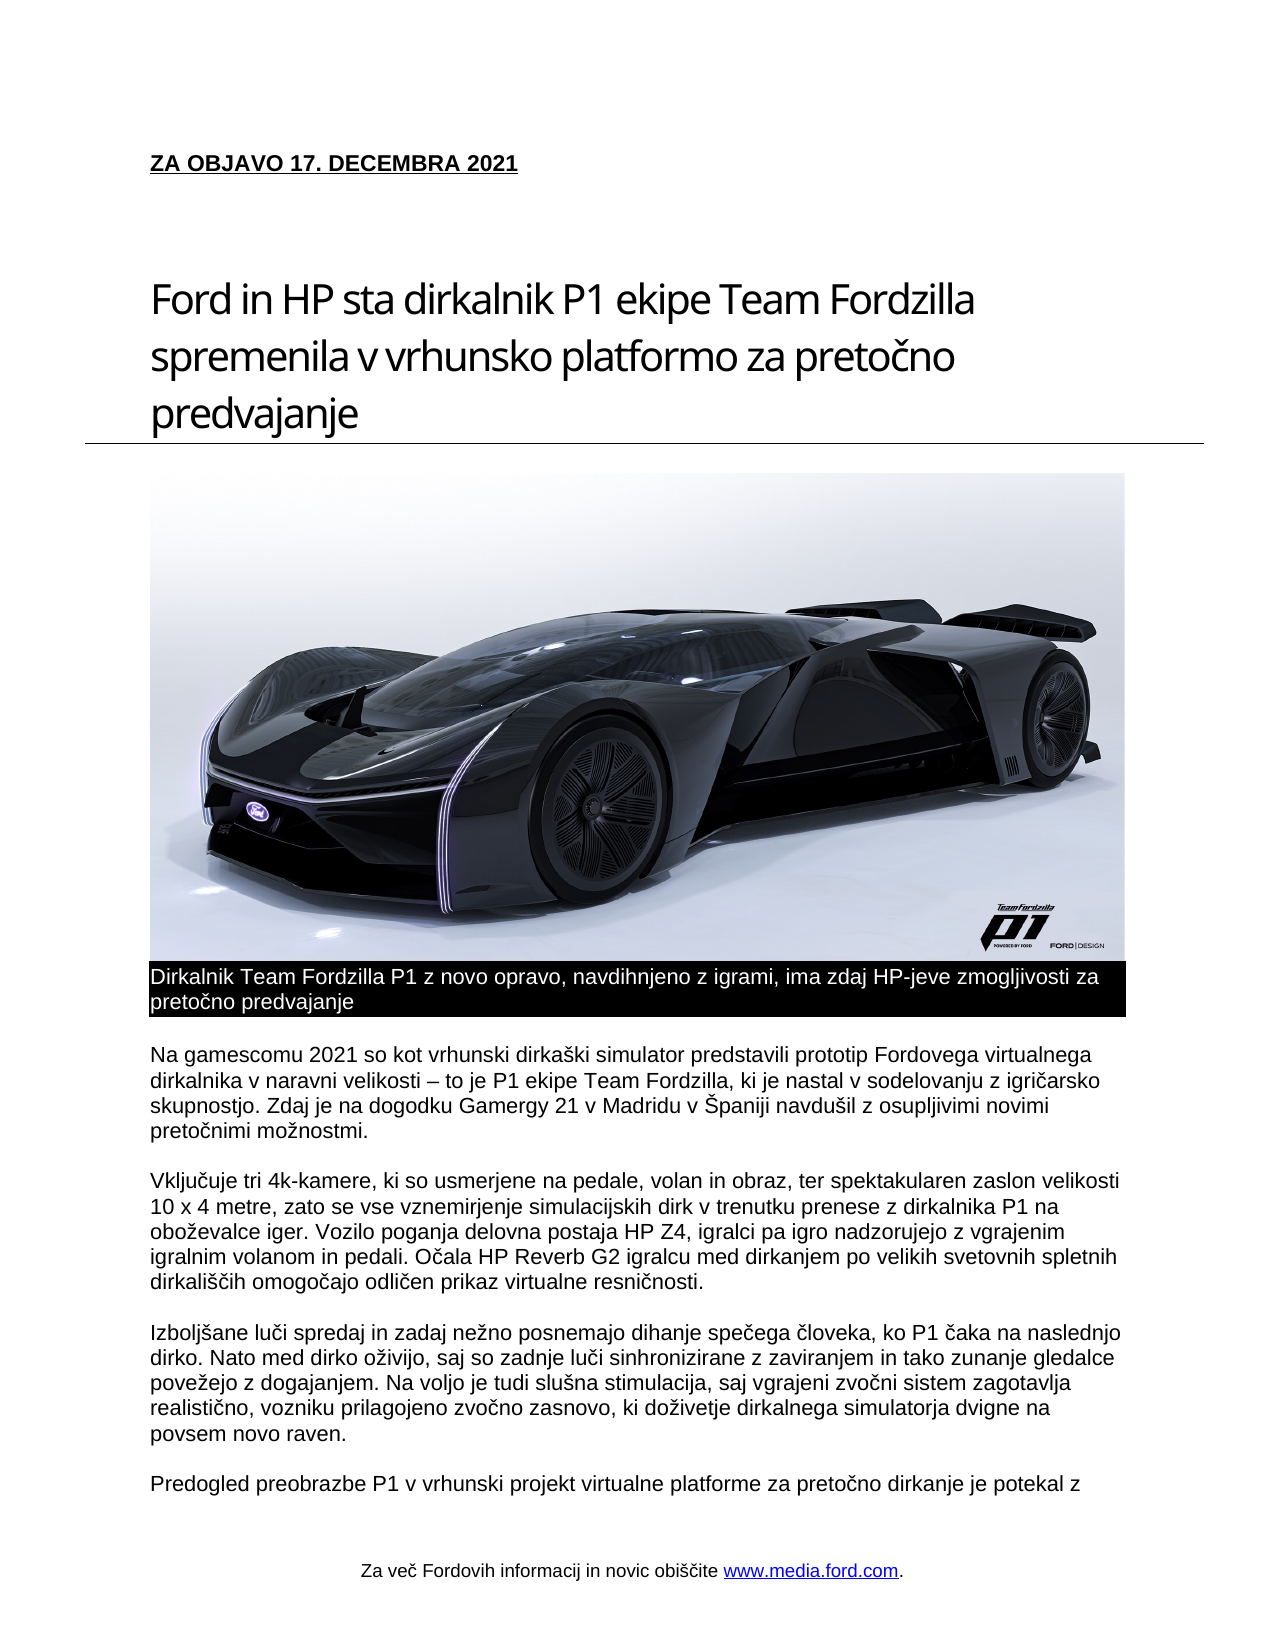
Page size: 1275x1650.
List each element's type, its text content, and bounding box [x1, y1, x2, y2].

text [150, 1320, 1124, 1496]
text Ford in HP sta dirkalnik P1 ekipe Team Fordzilla spremenila v vrhunsko platformo za pretočno predvajanje [85, 206, 1204, 443]
text Dirkalnik Team Fordzilla P1 z novo opravo, navdihnjeno z igrami, ima zdaj HP-jeve zmogljivosti za pretočno predvajanje [150, 962, 1124, 1016]
picture [150, 473, 1125, 961]
text Na gamescomu 2021 so kot vrhunski dirkaški simulator predstavili prototip Fordovega virtualnega dirkalnika v naravni velikosti – to je P1 ekipe Team Fordzilla, ki je nastal v sodelovanju z igričarsko skupnostjo. Zdaj je na dogodku Gamergy 21 v Madridu v Španiji navdušil z osupljivimi novimi pretočnimi možnostmi. [150, 1042, 1124, 1143]
text Vključuje tri 4k-kamere, ki so usmerjene na pedale, volan in obraz, ter spektakularen zaslon velikosti 10 x 4 metre, zato se vse vznemirjenje simulacijskih dirk v trenutku prenese z dirkalnika P1 na oboževalce iger. Vozilo poganja delovna postaja HP Z4, igralci pa igro nadzorujejo z vgrajenim igralnim volanom in pedali. Očala HP Reverb G2 igralcu med dirkanjem po velikih svetovnih spletnih dirkališčih omogočajo odličen prikaz virtualne resničnosti. [150, 1168, 1124, 1294]
text ZA OBJAVO 17. DECEMBRA 2021 [150, 150, 1149, 176]
